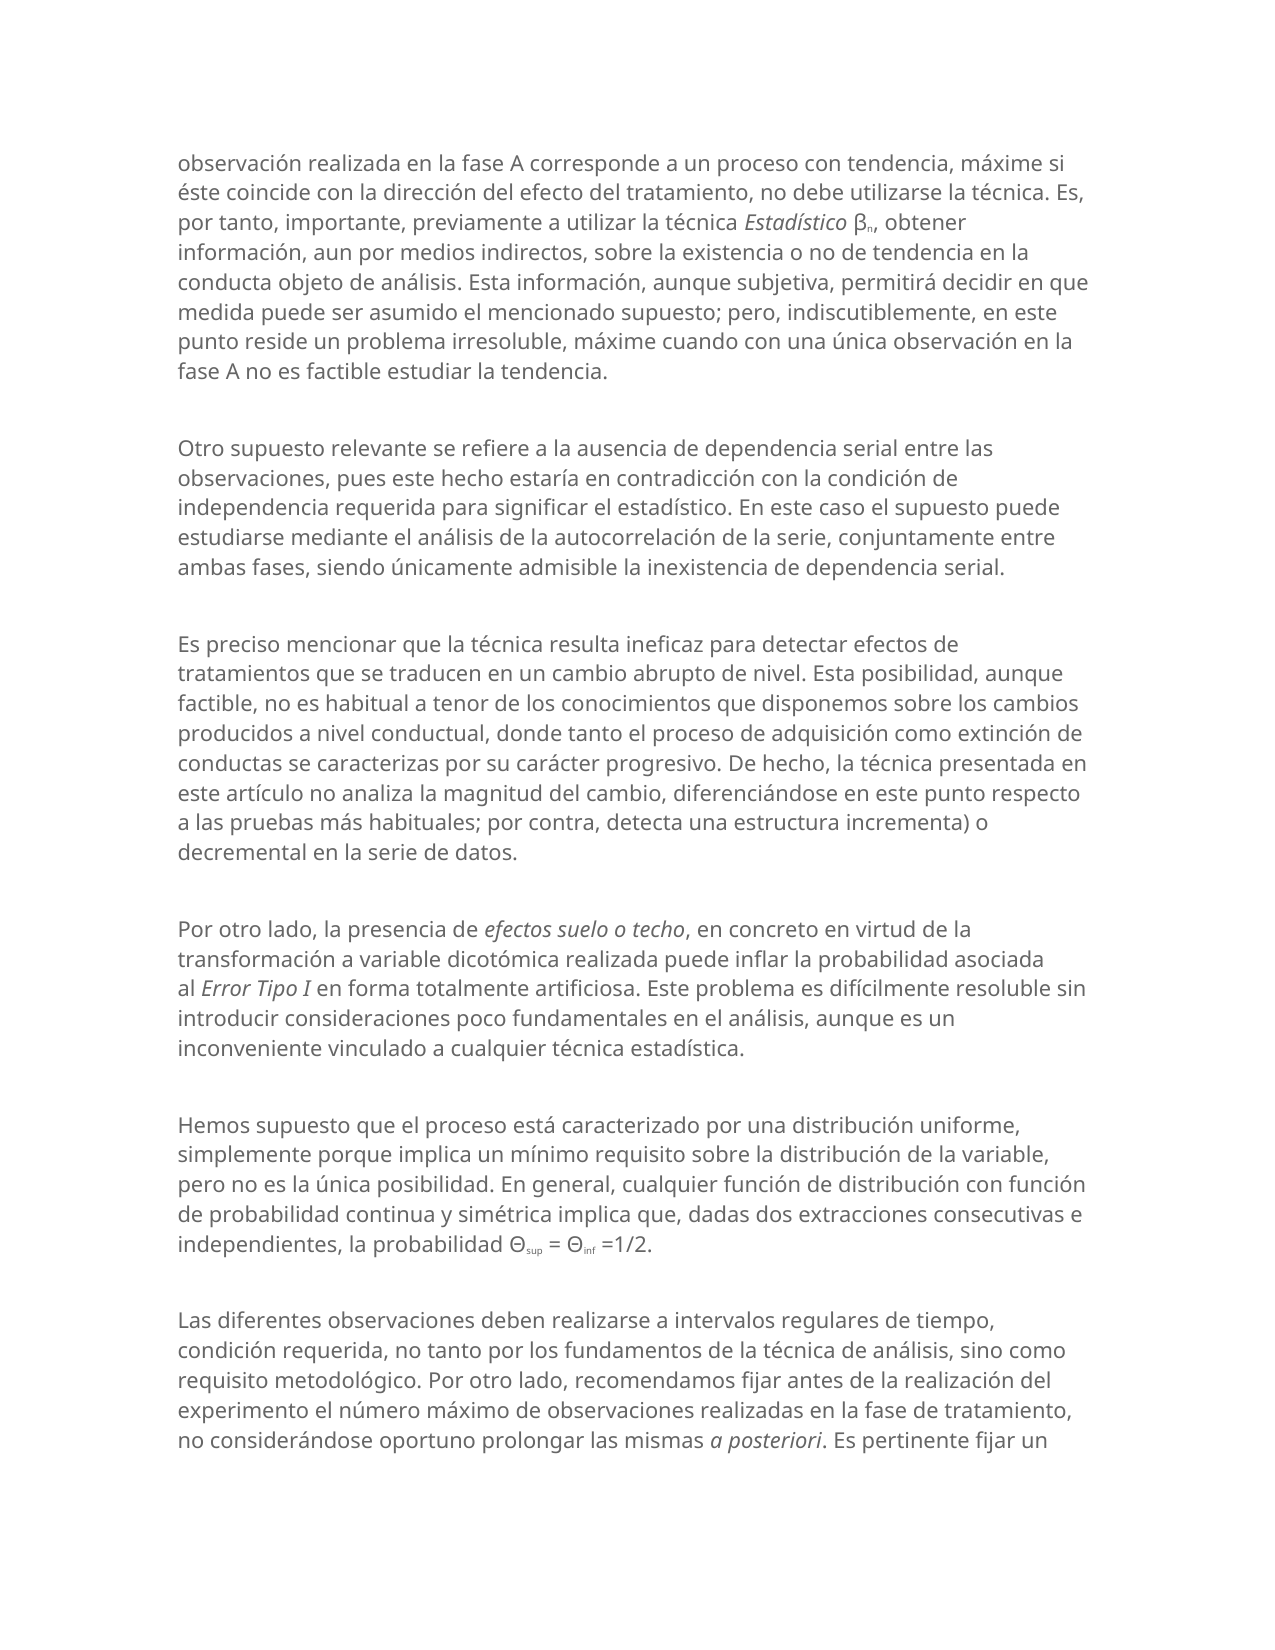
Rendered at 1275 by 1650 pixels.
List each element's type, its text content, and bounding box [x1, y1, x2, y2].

text Otro supuesto relevante se refiere a la ausencia de dependencia serial entre las observaciones, pues este hecho estaría en contradicción con la condición de independencia requerida para significar el estadístico. En este caso el supuesto puede estudiarse mediante el análisis de la autocorrelación de la serie, conjuntamente entre ambas fases, siendo únicamente admisible la inexistencia de dependencia serial. [177, 433, 1098, 582]
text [177, 1306, 1098, 1454]
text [177, 148, 1098, 386]
text Es preciso mencionar que la técnica resulta ineficaz para detectar efectos de tratamientos que se traducen en un cambio abrupto de nivel. Esta posibilidad, aunque factible, no es habitual a tenor de los conocimientos que disponemos sobre los cambios producidos a nivel conductual, donde tanto el proceso de adquisición como extinción de conductas se caracterizas por su carácter progresivo. De hecho, la técnica presentada en este artículo no analiza la magnitud del cambio, diferenciándose en este punto respecto a las pruebas más habituales; por contra, detecta una estructura incrementa) o decremental en la serie de datos. [177, 629, 1098, 867]
text Hemos supuesto que el proceso está caracterizado por una distribución uniforme, simplemente porque implica un mínimo requisito sobre la distribución de la variable, pero no es la única posibilidad. En general, cualquier función de distribución con función de probabilidad continua y simétrica implica que, dadas dos extracciones consecutivas e independientes, la probabilidad Θsup = Θinf =1/2. [177, 1110, 1098, 1259]
text Por otro lado, la presencia de efectos suelo o techo, en concreto en virtud de la transformación a variable dicotómica realizada puede inflar la probabilidad asociada al Error Tipo I en forma totalmente artificiosa. Este problema es difícilmente resoluble sin introducir consideraciones poco fundamentales en el análisis, aunque es un inconveniente vinculado a cualquier técnica estadística. [177, 914, 1098, 1063]
